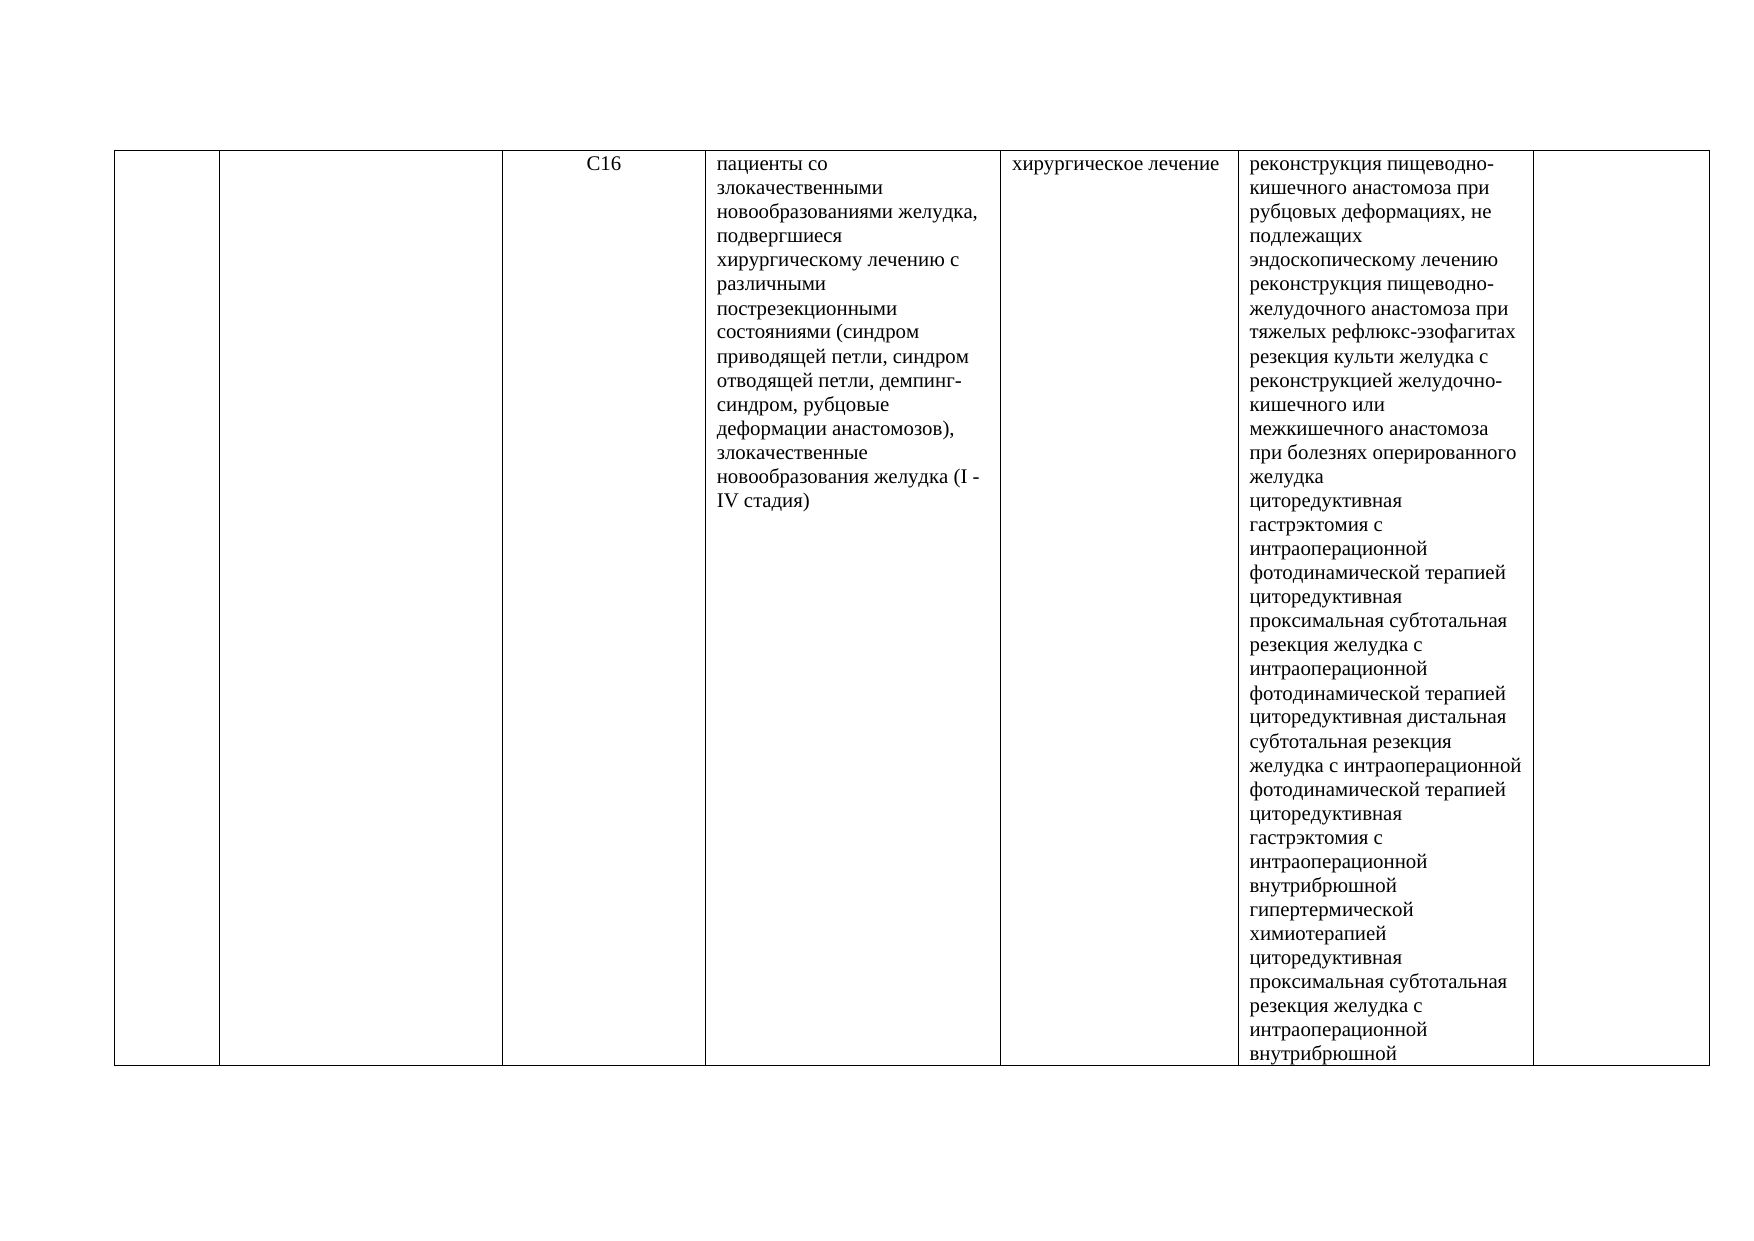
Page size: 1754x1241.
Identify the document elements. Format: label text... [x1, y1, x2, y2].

table_cell [1534, 151, 1709, 1065]
table_cell [115, 151, 219, 1065]
table_cell С16 [503, 151, 705, 1065]
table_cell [1239, 151, 1533, 1065]
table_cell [706, 151, 1000, 1065]
table_cell [220, 151, 502, 1065]
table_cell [1001, 151, 1238, 1065]
